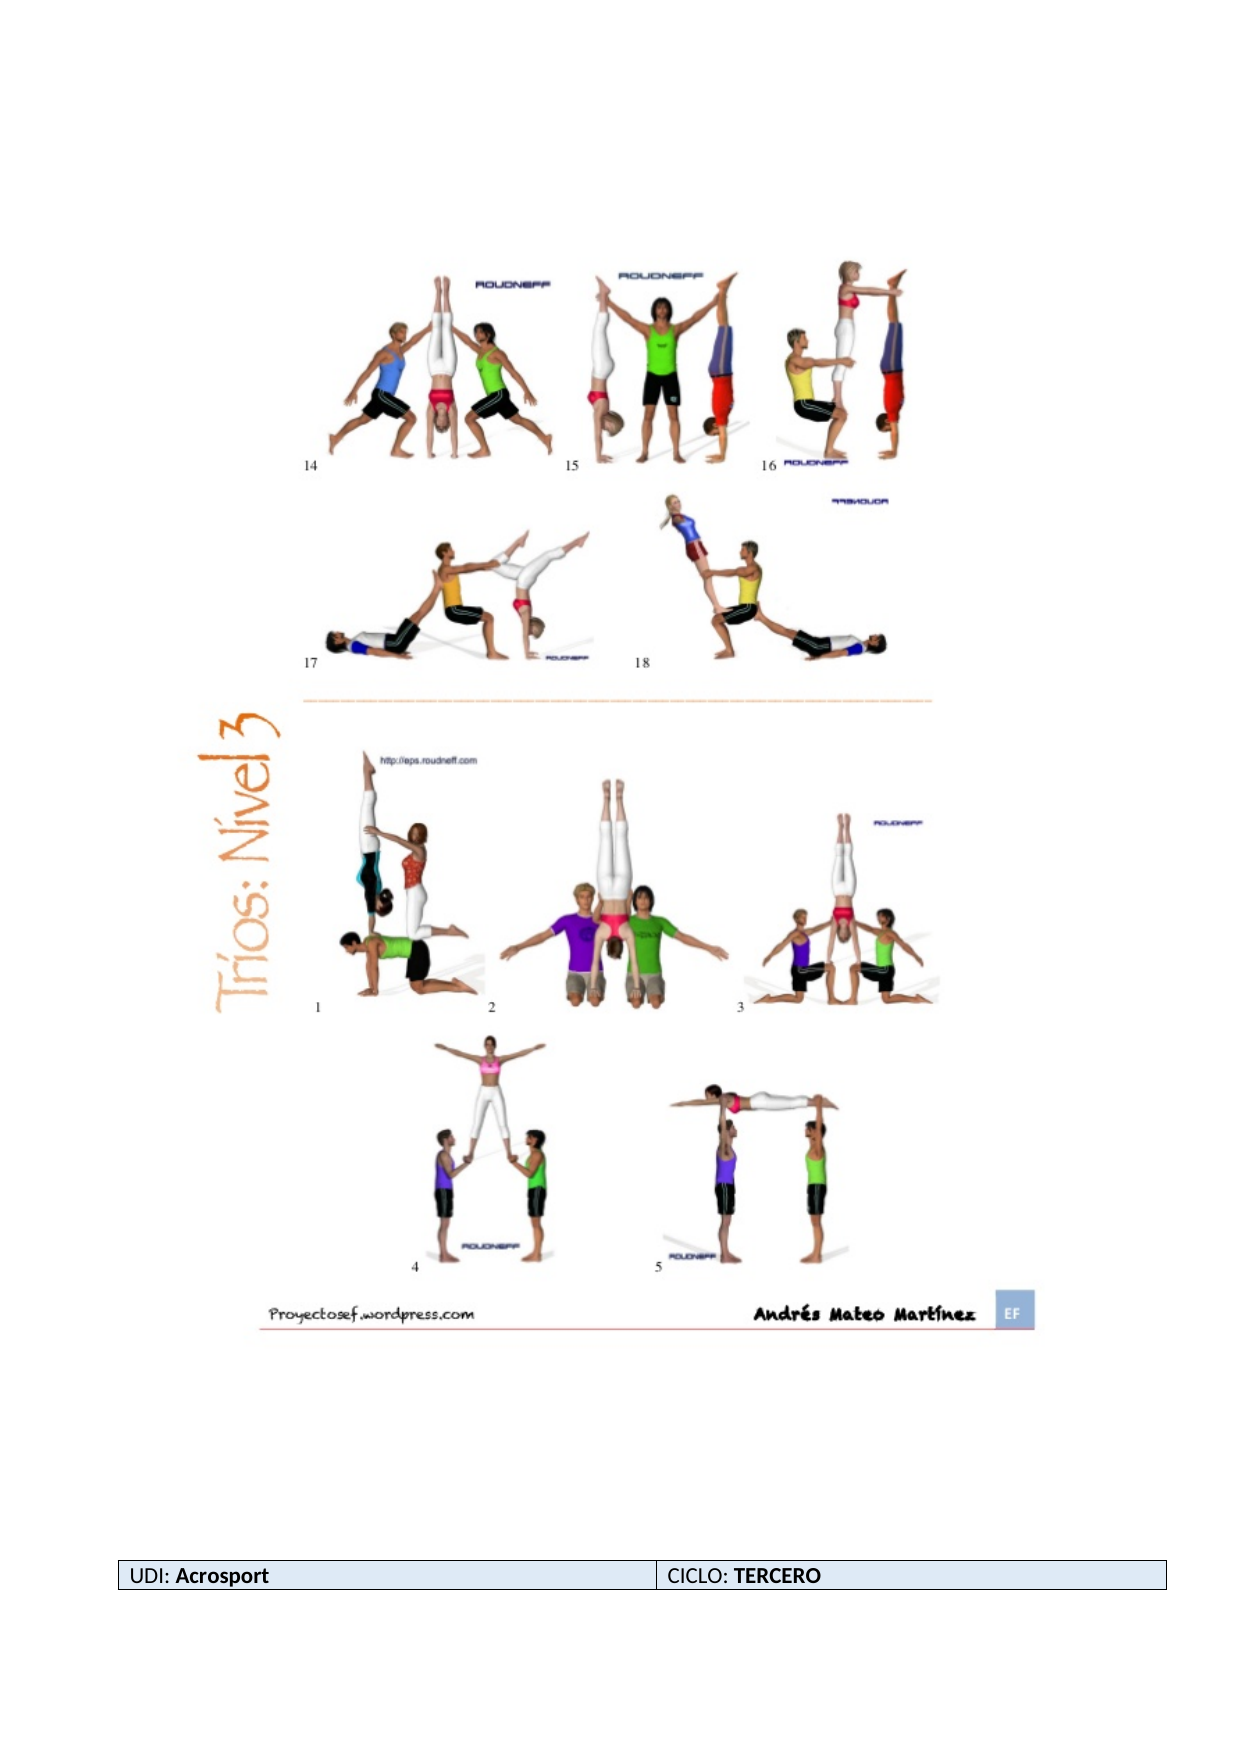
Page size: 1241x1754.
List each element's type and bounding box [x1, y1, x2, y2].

picture [177, 147, 1063, 1401]
table_header [119, 1561, 656, 1589]
table_header [657, 1561, 1166, 1589]
